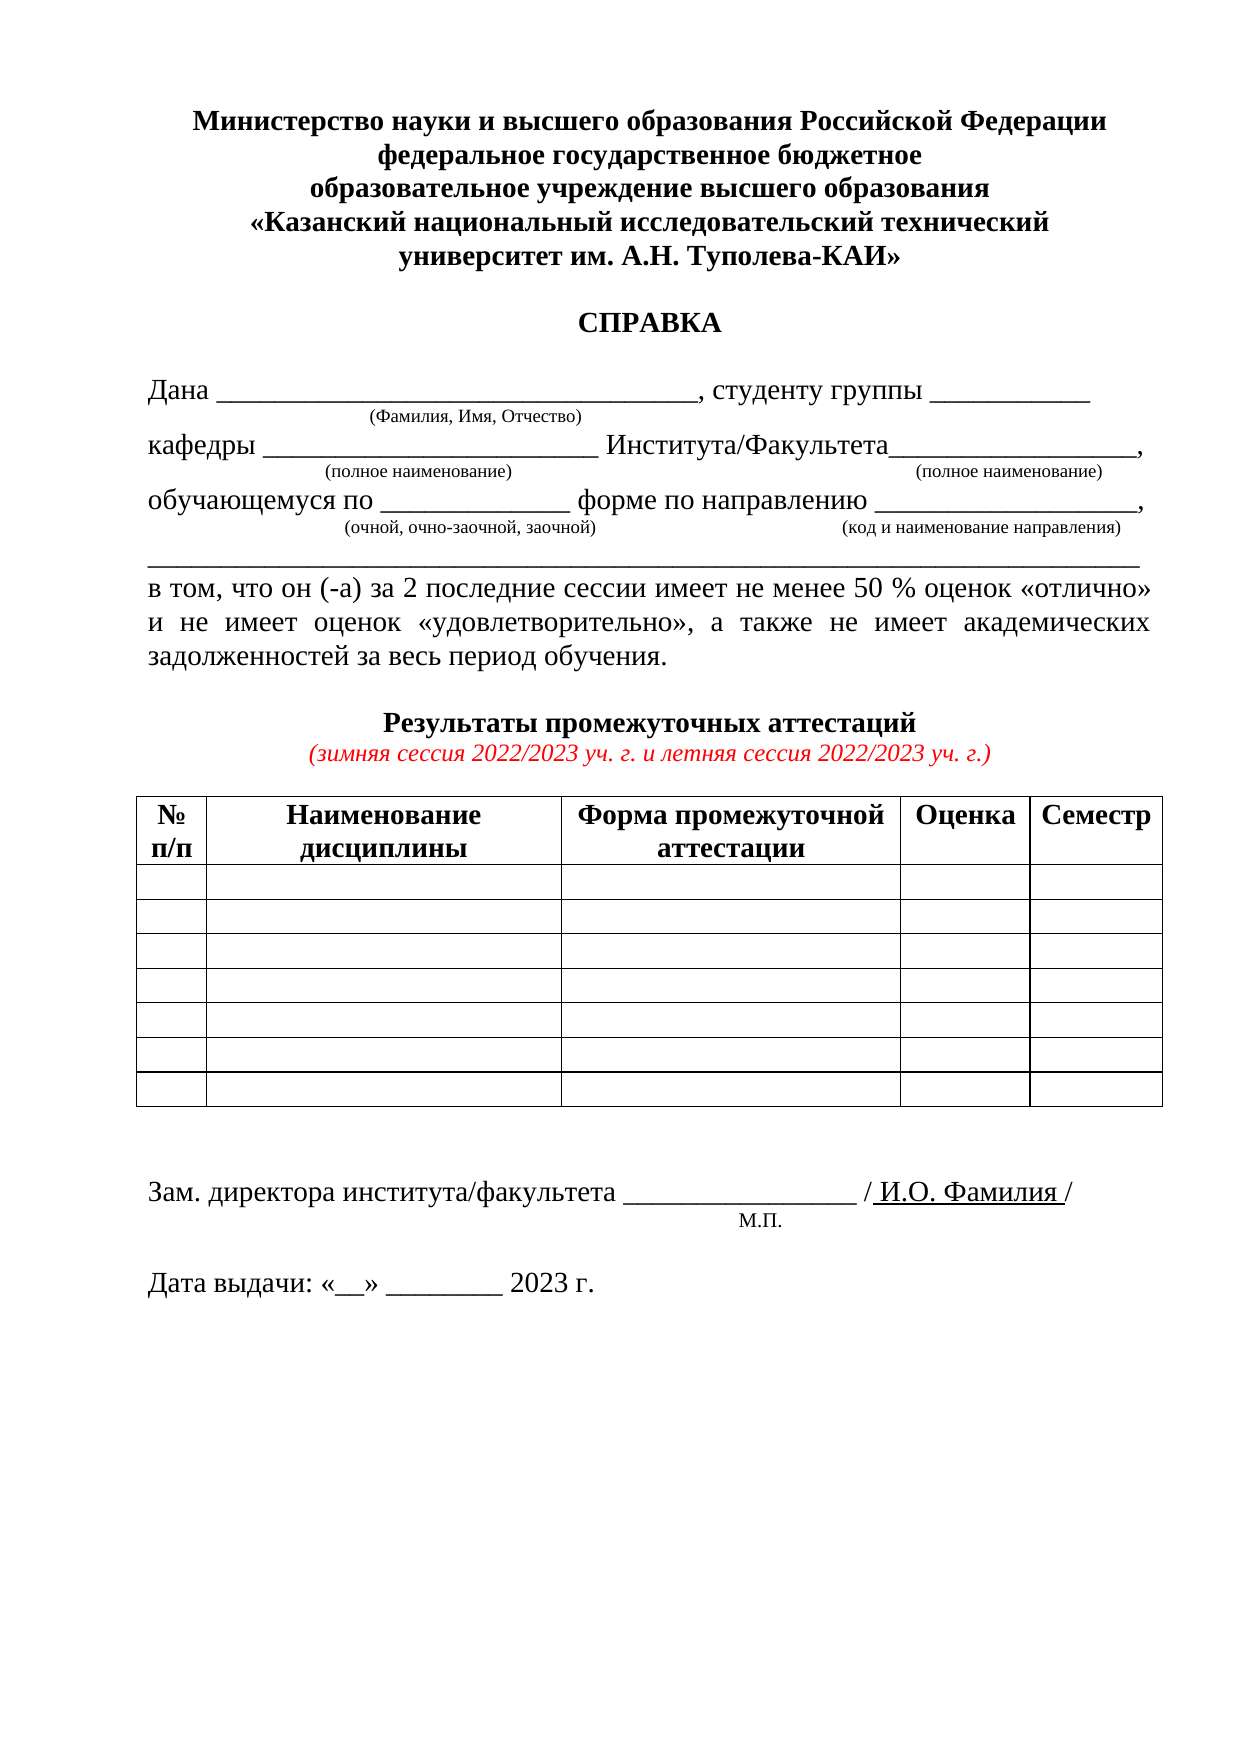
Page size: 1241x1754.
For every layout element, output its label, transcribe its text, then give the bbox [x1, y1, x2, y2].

table_cell [207, 1003, 561, 1037]
table_cell [1031, 969, 1162, 1002]
table_cell [137, 934, 206, 968]
table_header Семестр [1031, 797, 1162, 864]
text (зимняя сессия 2022/2023 уч. г. и летняя сессия 2022/2023 уч. г.) [148, 738, 1152, 767]
table_cell [207, 900, 561, 933]
text (полное наименование) (полное наименование) [325, 460, 1152, 482]
table_cell [1031, 900, 1162, 933]
table_cell [207, 1073, 561, 1106]
table_cell [562, 934, 900, 968]
text обучающемуся по _____________ форме по направлению __________________, [148, 482, 1152, 516]
table_cell [207, 865, 561, 898]
table_cell [901, 934, 1029, 968]
text (Фамилия, Имя, Отчество) [369, 405, 1152, 427]
text Результаты промежуточных аттестаций [148, 705, 1152, 738]
table_cell [562, 1003, 900, 1037]
text федеральное государственное бюджетное образовательное учреждение высшего образования «Казанский национальный исследовательский технический университет им. А.Н. Туполева-КАИ» [148, 137, 1152, 271]
text Дана _________________________________, студенту группы ___________ [148, 372, 1152, 405]
table_cell [562, 969, 900, 1002]
table_header № п/п [137, 797, 206, 864]
table_cell [137, 900, 206, 933]
table_cell [137, 1038, 206, 1071]
text Дата выдачи: «__» ________ 2023 г. [148, 1265, 1152, 1299]
table_cell [137, 969, 206, 1002]
table_cell [1031, 1073, 1162, 1106]
table_cell [901, 1073, 1029, 1106]
table_cell [1031, 865, 1162, 898]
table_cell [207, 934, 561, 968]
table_cell [562, 900, 900, 933]
table_cell [207, 969, 561, 1002]
table_cell [137, 1073, 206, 1106]
table_cell [901, 1038, 1029, 1071]
table_header Форма промежуточной аттестации [562, 797, 900, 864]
table_cell [1031, 1038, 1162, 1071]
text М.П. [738, 1208, 1152, 1232]
table_cell [901, 969, 1029, 1002]
text Зам. директора института/факультета ________________ / И.О. Фамилия / [148, 1174, 1152, 1208]
table_cell [562, 865, 900, 898]
table_cell [901, 1003, 1029, 1037]
table_cell [137, 1003, 206, 1037]
table_cell [562, 1073, 900, 1106]
table_cell [137, 865, 206, 898]
text ____________________________________________________________________ [148, 537, 1152, 571]
table_cell [901, 900, 1029, 933]
table_cell [1031, 1003, 1162, 1037]
table_header Наименование дисциплины [207, 797, 561, 864]
table_cell [207, 1038, 561, 1071]
text Министерство науки и высшего образования Российской Федерации [148, 103, 1152, 137]
table_header Оценка [901, 797, 1029, 864]
text СПРАВКА [148, 305, 1152, 338]
text (очной, очно-заочной, заочной) (код и наименование направления) [340, 516, 1167, 537]
table_cell [562, 1038, 900, 1071]
text в том, что он (-а) за 2 последние сессии имеет не менее 50 % оценок «отлично» и не имеет оценок «удовлетворительно», а также не имеет академических задолженностей за весь период обучения. [148, 571, 1152, 671]
table_cell [1031, 934, 1162, 968]
table_cell [901, 865, 1029, 898]
text кафедры _______________________ Института/Факультета_________________, [148, 427, 1152, 460]
